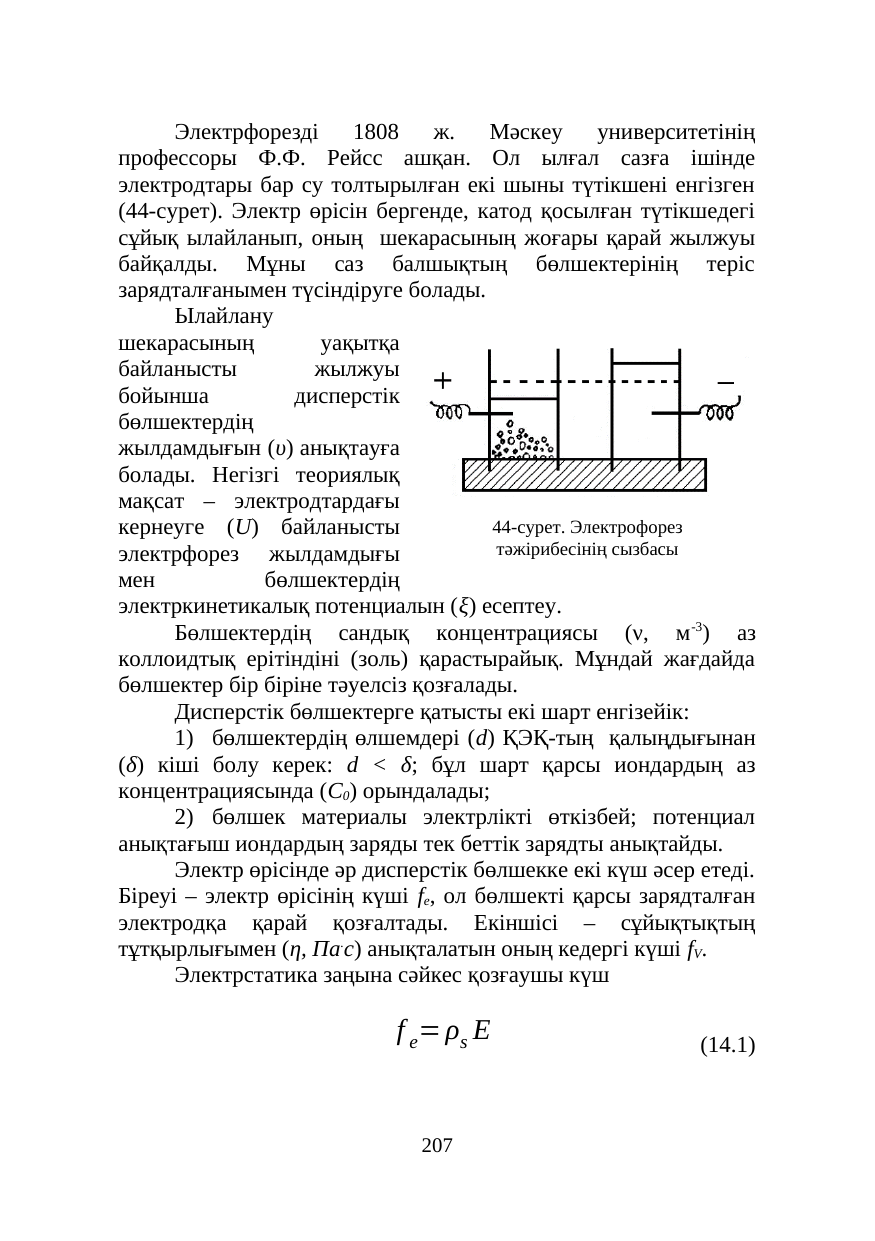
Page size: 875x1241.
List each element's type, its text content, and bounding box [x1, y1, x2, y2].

text Электр өрісінде әр дисперстік бөлшекке екі күш әсер етеді. Біреуі – электр өрісінің күші fе, ол бөлшекті қарсы зарядталған электродқа қарай қозғалтады. Екіншісі – сұйықтықтың тұтқырлығымен (η, Па.с) анықталатын оның кедергі күші fV. [118, 856, 756, 961]
text Дисперстік бөлшектерге қатысты екі шарт енгізейік: [118, 698, 756, 724]
text Бөлшектердің сандық концентрациясы (ν, м-3) аз коллоидтық ерітіндіні (золь) қарастырайық. Мұндай жағдайда бөлшектер бір біріне тәуелсіз қозғалады. [118, 619, 756, 698]
text Электрстатика заңына сәйкес қозғаушы күш [118, 961, 756, 988]
text (14.1) [118, 1014, 756, 1057]
list бөлшектердің өлшемдері (d) ҚЭҚ-тың қалыңдығынан (δ) кіші болу керек: d < δ; бұл шарт қарсы иондардың аз концентрациясында (С0) орындалады; [118, 724, 756, 803]
list бөлшек материалы электрлікті өткізбей; потенциал анықтағыш иондардың заряды тек беттік зарядты анықтайды. [118, 803, 756, 856]
text Электрфорезді 1808 ж. Мәскеу университетінің профессоры Ф.Ф. Рейсс ашқан. Ол ылғал сазға ішінде электродтары бар су толтырылған екі шыны түтікшені енгізген (44-сурет). Электр өрісін бергенде, катод қосылған түтікшедегі сұйық ылайланып, оның шекарасының жоғары қарай жылжуы байқалды. Мұны саз балшықтың бөлшектерінің теріс зарядталғанымен түсіндіруге болады. [118, 118, 756, 303]
picture [418, 314, 753, 520]
